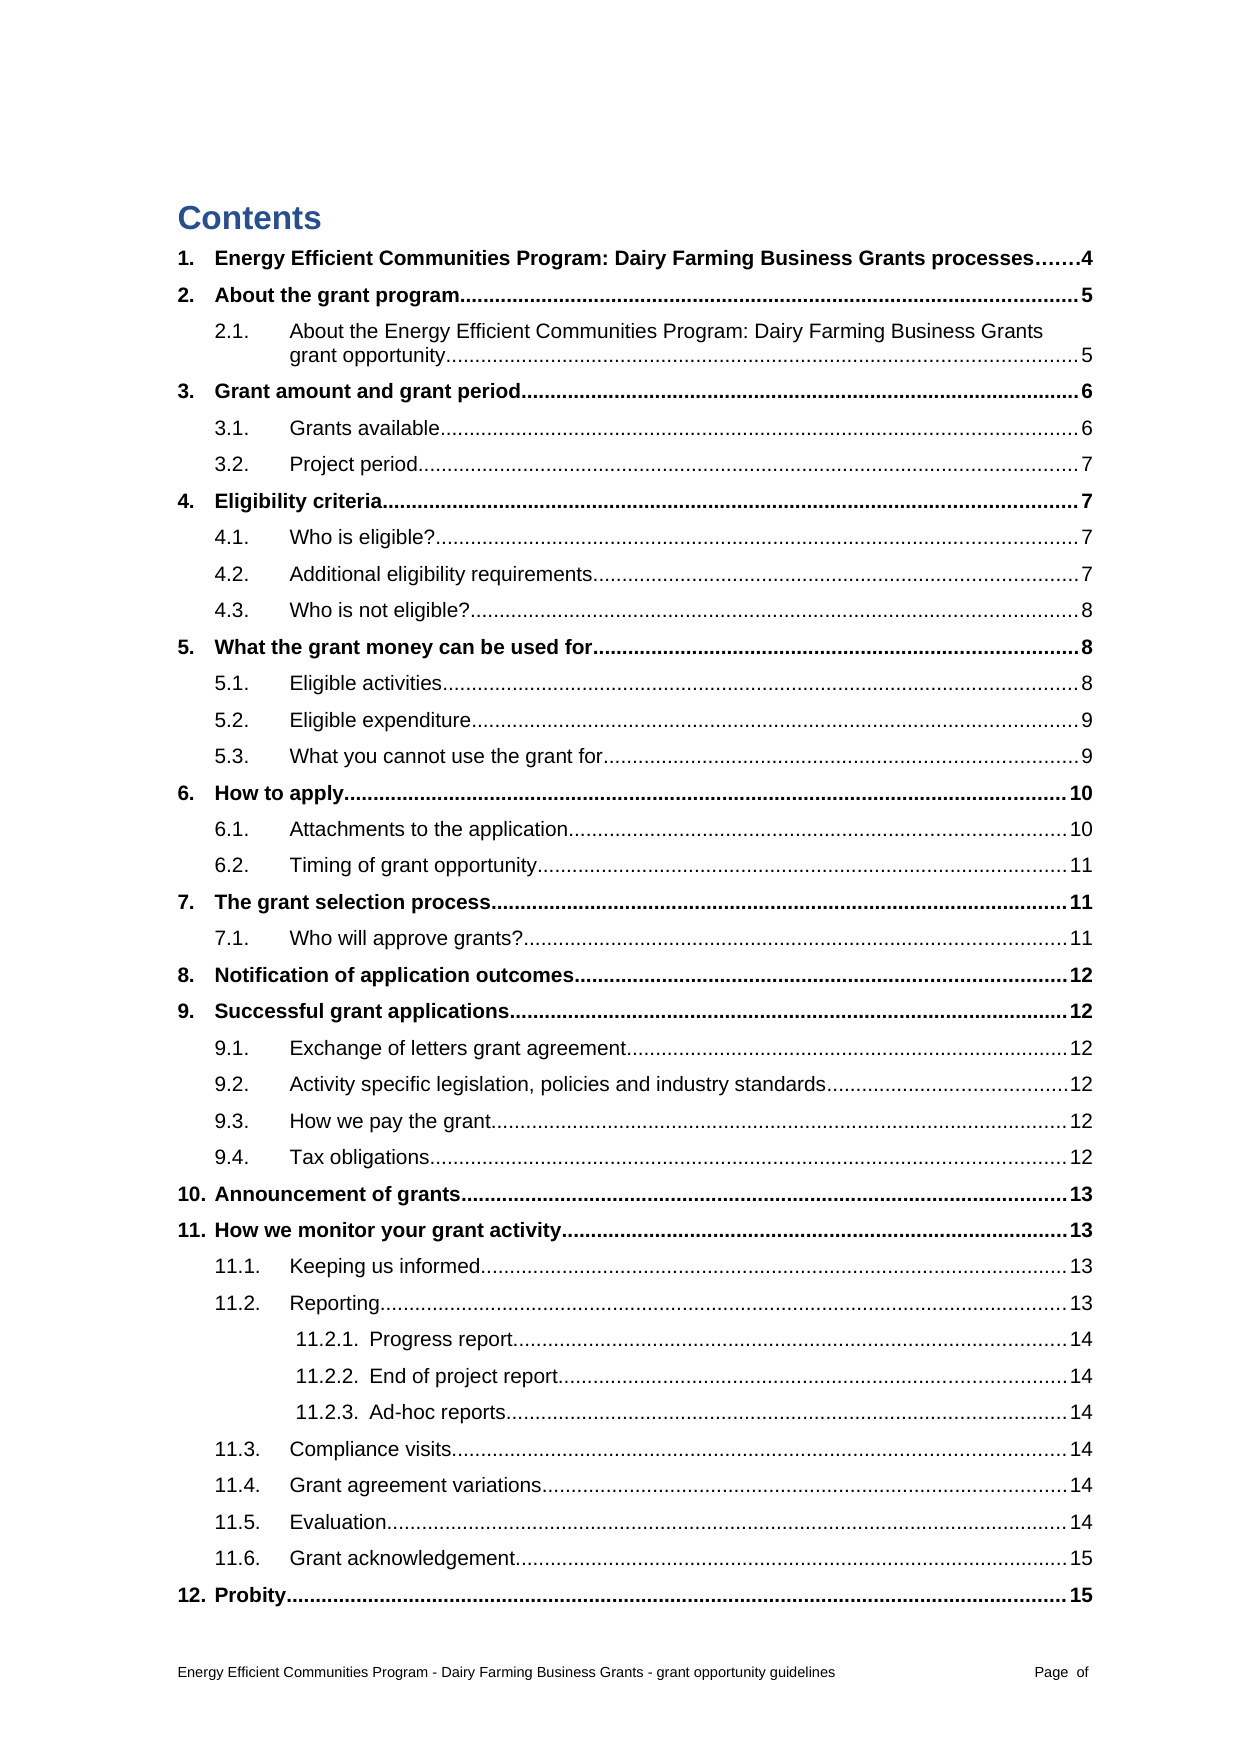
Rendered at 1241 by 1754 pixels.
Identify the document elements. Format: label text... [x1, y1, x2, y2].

text 1. Energy Efficient Communities Program: Dairy Farming Business Grants processes 4 [177, 246, 1092, 270]
text 11.6. Grant acknowledgement 15 [214, 1546, 1092, 1570]
text 4.3. Who is not eligible? 8 [214, 598, 1092, 622]
text 11. How we monitor your grant activity 13 [177, 1218, 1092, 1242]
text 3.2. Project period 7 [214, 452, 1092, 476]
text 3.1. Grants available 6 [214, 416, 1092, 440]
text 3. Grant amount and grant period 6 [177, 379, 1092, 403]
text 2. About the grant program 5 [177, 282, 1092, 306]
text 5.2. Eligible expenditure 9 [214, 707, 1092, 731]
text 2.1. About the Energy Efficient Communities Program: Dairy Farming Business Grants grant opportunity 5 [214, 319, 1092, 367]
text 11.3. Compliance visits 14 [214, 1437, 1092, 1461]
text 11.2.1. Progress report 14 [295, 1327, 1092, 1351]
text 9. Successful grant applications 12 [177, 999, 1092, 1023]
text 9.2. Activity specific legislation, policies and industry standards 12 [214, 1072, 1092, 1096]
text 12. Probity 15 [177, 1582, 1092, 1606]
text 11.4. Grant agreement variations 14 [214, 1473, 1092, 1497]
text 9.4. Tax obligations 12 [214, 1145, 1092, 1169]
text 11.5. Evaluation 14 [214, 1509, 1092, 1533]
text 5.1. Eligible activities 8 [214, 671, 1092, 695]
text 5. What the grant money can be used for 8 [177, 634, 1092, 658]
text 4.2. Additional eligibility requirements 7 [214, 562, 1092, 586]
text 5.3. What you cannot use the grant for 9 [214, 744, 1092, 768]
text 9.3. How we pay the grant 12 [214, 1108, 1092, 1132]
text 8. Notification of application outcomes 12 [177, 963, 1092, 987]
subtitle Contents [177, 198, 1092, 236]
text 11.1. Keeping us informed 13 [214, 1254, 1092, 1278]
text 4.1. Who is eligible? 7 [214, 525, 1092, 549]
text 7. The grant selection process 11 [177, 890, 1092, 914]
text 4. Eligibility criteria 7 [177, 489, 1092, 513]
text 11.2.3. Ad-hoc reports 14 [295, 1400, 1092, 1424]
text 10. Announcement of grants 13 [177, 1181, 1092, 1205]
text 9.1. Exchange of letters grant agreement 12 [214, 1036, 1092, 1059]
text 6.2. Timing of grant opportunity 11 [214, 853, 1092, 877]
text 6. How to apply 10 [177, 780, 1092, 804]
text 6.1. Attachments to the application 10 [214, 817, 1092, 841]
text 11.2. Reporting 13 [214, 1291, 1092, 1315]
text 7.1. Who will approve grants? 11 [214, 926, 1092, 950]
text 11.2.2. End of project report 14 [295, 1364, 1092, 1388]
